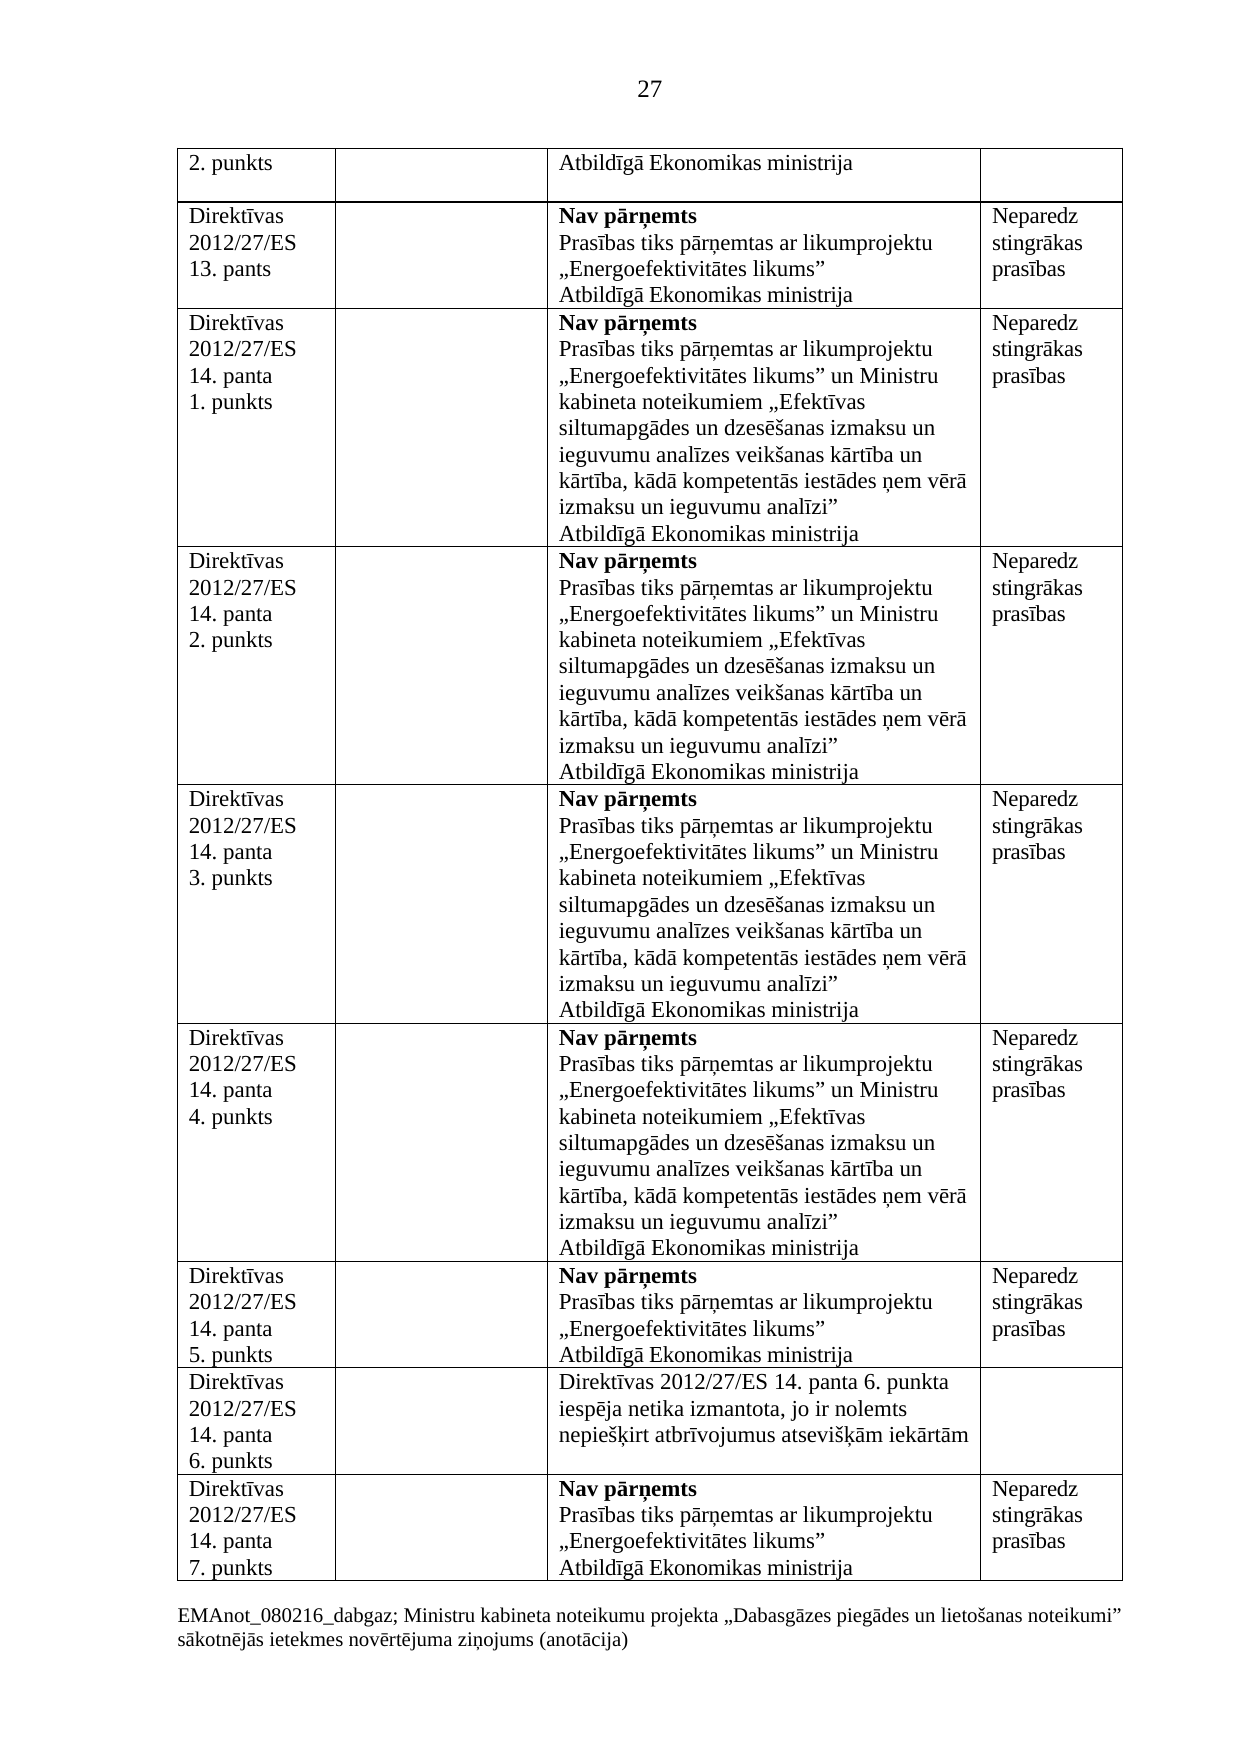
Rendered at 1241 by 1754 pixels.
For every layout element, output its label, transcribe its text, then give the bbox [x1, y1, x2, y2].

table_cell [548, 149, 980, 201]
table_cell Direktīvas 2012/27/ES 13. pants [178, 203, 335, 308]
table_cell Direktīvas 2012/27/ES 14. panta 2. punkts [178, 547, 335, 784]
table_cell Nav pārņemts Prasības tiks pārņemtas ar likumprojektu „Energoefektivitātes likums” un Ministru kabineta noteikumiem „Efektīvas siltumapgādes un dzesēšanas izmaksu un ieguvumu analīzes veikšanas kārtība un kārtība, kādā kompetentās iestādes ņem vērā izmaksu un ieguvumu analīzi” Atbildīgā Ekonomikas ministrija [548, 1024, 980, 1261]
table_cell Nav pārņemts Prasības tiks pārņemtas ar likumprojektu „Energoefektivitātes likums” un Ministru kabineta noteikumiem „Efektīvas siltumapgādes un dzesēšanas izmaksu un ieguvumu analīzes veikšanas kārtība un kārtība, kādā kompetentās iestādes ņem vērā izmaksu un ieguvumu analīzi” Atbildīgā Ekonomikas ministrija [548, 785, 980, 1023]
table_cell Nav pārņemts Prasības tiks pārņemtas ar likumprojektu „Energoefektivitātes likums” Atbildīgā Ekonomikas ministrija [548, 1262, 980, 1367]
table_cell Direktīvas 2012/27/ES 14. panta 6. punkta iespēja netika izmantota, jo ir nolemts nepiešķirt atbrīvojumus atsevišķām iekārtām [548, 1368, 980, 1474]
table_cell [336, 785, 547, 1023]
table_cell Neparedz stingrākas prasības [981, 785, 1122, 1023]
table_cell [336, 1024, 547, 1261]
table_cell [336, 203, 547, 308]
table_cell [336, 1475, 547, 1580]
table_cell [336, 149, 547, 201]
table_cell Direktīvas 2012/27/ES 14. panta 3. punkts [178, 785, 335, 1023]
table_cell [178, 149, 335, 201]
table_cell Neparedz stingrākas prasības [981, 547, 1122, 784]
table_cell Neparedz stingrākas prasības [981, 203, 1122, 308]
table_cell Neparedz stingrākas prasības [981, 309, 1122, 546]
table_cell Direktīvas 2012/27/ES 14. panta 7. punkts [178, 1475, 335, 1580]
table_cell [336, 309, 547, 546]
table_cell [981, 1368, 1122, 1474]
table_cell [336, 1368, 547, 1474]
table_cell Direktīvas 2012/27/ES 14. panta 1. punkts [178, 309, 335, 546]
table_cell [336, 547, 547, 784]
table_cell Nav pārņemts Prasības tiks pārņemtas ar likumprojektu „Energoefektivitātes likums” Atbildīgā Ekonomikas ministrija [548, 1475, 980, 1580]
table_cell Nav pārņemts Prasības tiks pārņemtas ar likumprojektu „Energoefektivitātes likums” un Ministru kabineta noteikumiem „Efektīvas siltumapgādes un dzesēšanas izmaksu un ieguvumu analīzes veikšanas kārtība un kārtība, kādā kompetentās iestādes ņem vērā izmaksu un ieguvumu analīzi” Atbildīgā Ekonomikas ministrija [548, 309, 980, 546]
table_cell Nav pārņemts Prasības tiks pārņemtas ar likumprojektu „Energoefektivitātes likums” Atbildīgā Ekonomikas ministrija [548, 203, 980, 308]
table_cell Neparedz stingrākas prasības [981, 1475, 1122, 1580]
table_cell Nav pārņemts Prasības tiks pārņemtas ar likumprojektu „Energoefektivitātes likums” un Ministru kabineta noteikumiem „Efektīvas siltumapgādes un dzesēšanas izmaksu un ieguvumu analīzes veikšanas kārtība un kārtība, kādā kompetentās iestādes ņem vērā izmaksu un ieguvumu analīzi” Atbildīgā Ekonomikas ministrija [548, 547, 980, 784]
table_cell Direktīvas 2012/27/ES 14. panta 6. punkts [178, 1368, 335, 1474]
table_cell Direktīvas 2012/27/ES 14. panta 5. punkts [178, 1262, 335, 1367]
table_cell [981, 149, 1122, 201]
table_cell Neparedz stingrākas prasības [981, 1024, 1122, 1261]
table_cell Neparedz stingrākas prasības [981, 1262, 1122, 1367]
table_cell [336, 1262, 547, 1367]
table_cell Direktīvas 2012/27/ES 14. panta 4. punkts [178, 1024, 335, 1261]
